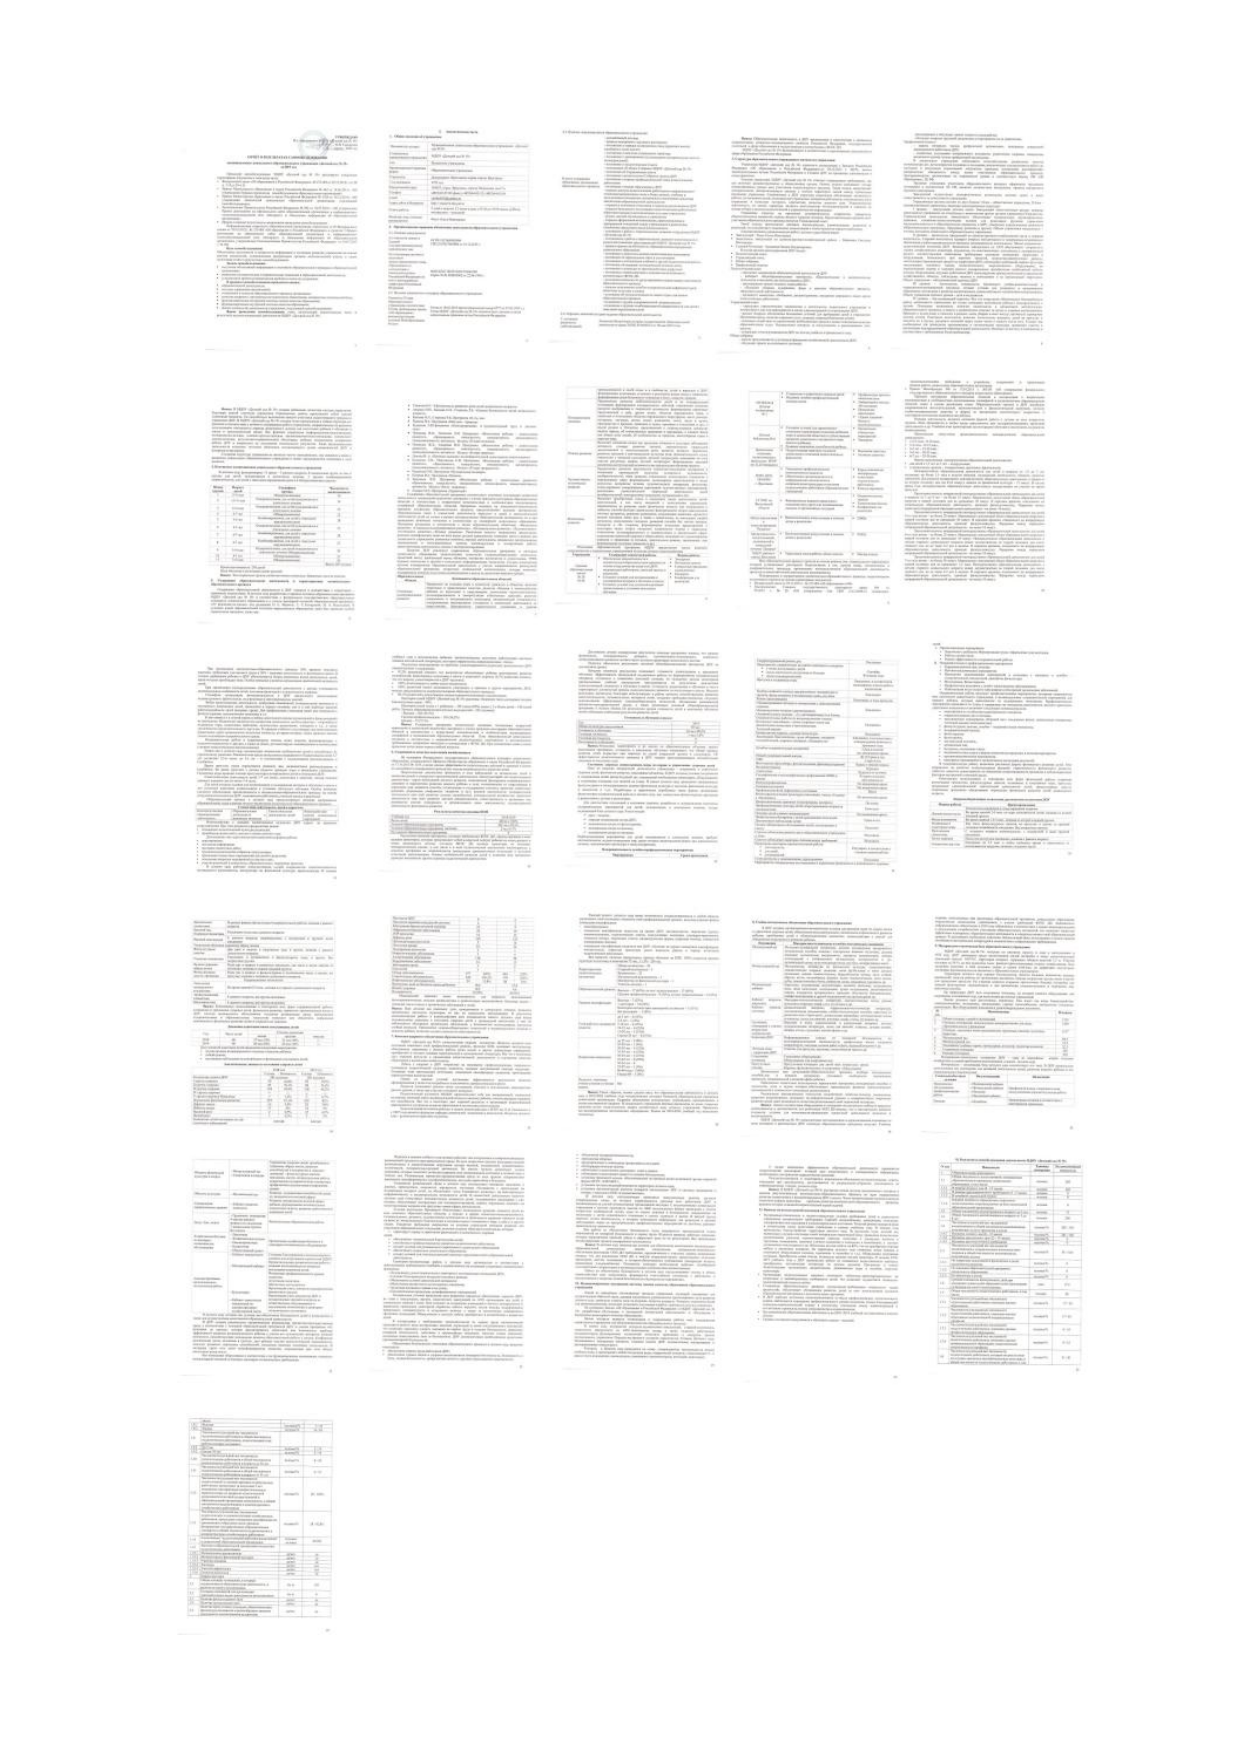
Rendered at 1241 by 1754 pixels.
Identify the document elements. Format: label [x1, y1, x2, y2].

picture [177, 118, 1088, 1635]
